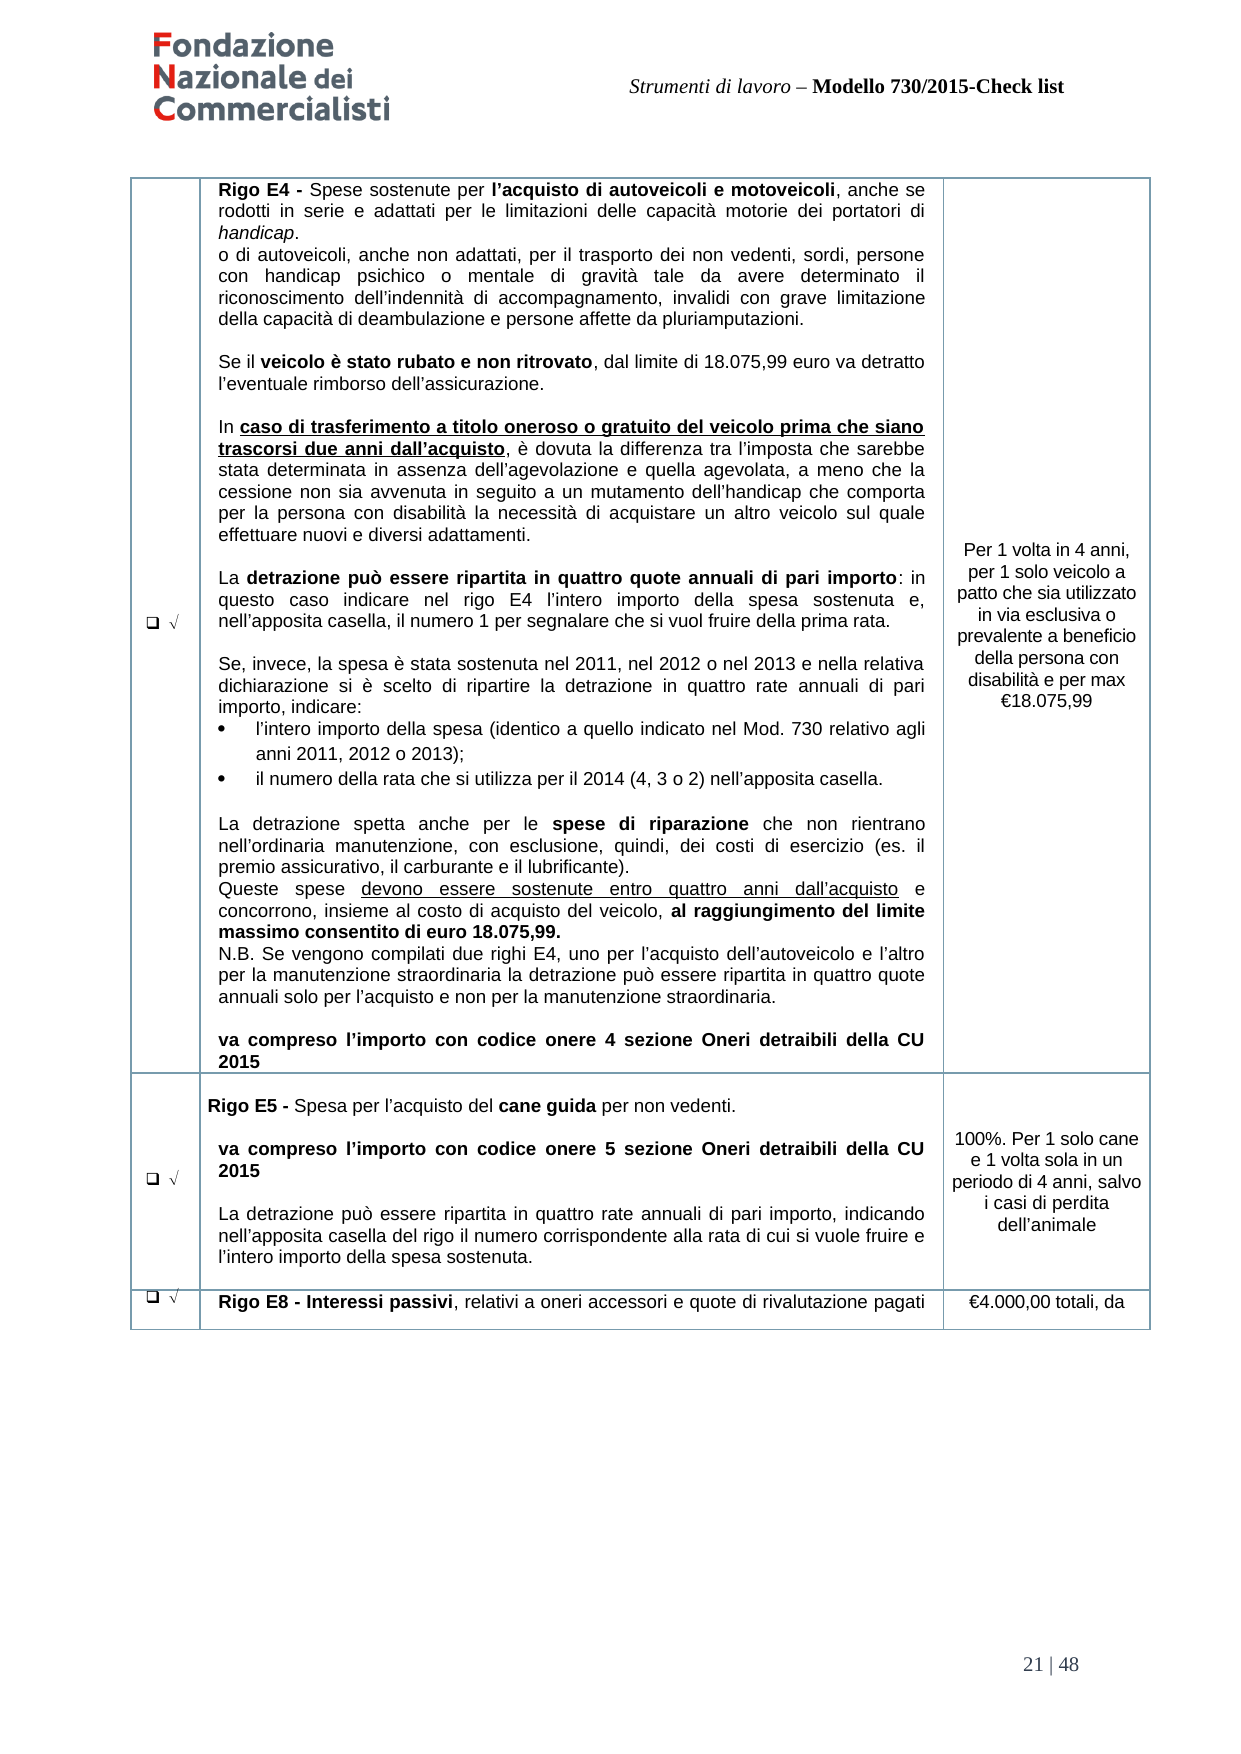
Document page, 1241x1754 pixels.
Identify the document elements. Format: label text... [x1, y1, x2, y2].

table_cell Rigo E5 - Spesa per l’acquisto del cane guida per non vedenti. va compreso l’importo con codice onere 5 sezione Oneri detraibili della CU 2015 La detrazione può essere ripartita in quattro rate annuali di pari importo, indicando nell’apposita casella del rigo il numero corrispondente alla rata di cui si vuole fruire e l’intero importo della spesa sostenuta. [201, 1074, 943, 1289]
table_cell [944, 1291, 1149, 1329]
table_cell 100%. Per 1 solo cane e 1 volta sola in un periodo di 4 anni, salvo i casi di perdita dell’animale [944, 1074, 1149, 1289]
table_cell [132, 1291, 199, 1329]
table_cell Per 1 volta in 4 anni, per 1 solo veicolo a patto che sia utilizzato in via esclusiva o prevalente a beneficio della persona con disabilità e per max €18.075,99 [944, 179, 1149, 1072]
picture [153, 32, 390, 121]
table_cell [201, 1291, 943, 1329]
table_cell [132, 1074, 199, 1289]
table_cell Rigo E4 - Spese sostenute per l’acquisto di autoveicoli e motoveicoli, anche se rodotti in serie e adattati per le limitazioni delle capacità motorie dei portatori di handicap. o di autoveicoli, anche non adattati, per il trasporto dei non vedenti, sordi, persone con handicap psichico o mentale di gravità tale da avere determinato il riconoscimento dell’indennità di accompagnamento, invalidi con grave limitazione della capacità di deambulazione e persone affette da pluriamputazioni. Se il veicolo è stato rubato e non ritrovato, dal limite di 18.075,99 euro va detratto l’eventuale rimborso dell’assicurazione. In caso di trasferimento a titolo oneroso o gratuito del veicolo prima che siano trascorsi due anni dall’acquisto, è dovuta la differenza tra l’imposta che sarebbe stata determinata in assenza dell’agevolazione e quella agevolata, a meno che la cessione non sia avvenuta in seguito a un mutamento dell’handicap che comporta per la persona con disabilità la necessità di acquistare un altro veicolo sul quale effettuare nuovi e diversi adattamenti. La detrazione può essere ripartita in quattro quote annuali di pari importo: in questo caso indicare nel rigo E4 l’intero importo della spesa sostenuta e, nell’apposita casella, il numero 1 per segnalare che si vuol fruire della prima rata. Se, invece, la spesa è stata sostenuta nel 2011, nel 2012 o nel 2013 e nella relativa dichiarazione si è scelto di ripartire la detrazione in quattro rate annuali di pari importo, indicare: l’intero importo della spesa (identico a quello indicato nel Mod. 730 relativo agli anni 2011, 2012 o 2013); il numero della rata che si utilizza per il 2014 (4, 3 o 2) nell’apposita casella. La detrazione spetta anche per le spese di riparazione che non rientrano nell’ordinaria manutenzione, con esclusione, quindi, dei costi di esercizio (es. il premio assicurativo, il carburante e il lubrificante). Queste spese devono essere sostenute entro quattro anni dall’acquisto e concorrono, insieme al costo di acquisto del veicolo, al raggiungimento del limite massimo consentito di euro 18.075,99. N.B. Se vengono compilati due righi E4, uno per l’acquisto dell’autoveicolo e l’altro per la manutenzione straordinaria la detrazione può essere ripartita in quattro quote annuali solo per l’acquisto e non per la manutenzione straordinaria. va compreso l’importo con codice onere 4 sezione Oneri detraibili della CU 2015 [201, 179, 943, 1072]
table_cell [132, 179, 199, 1072]
